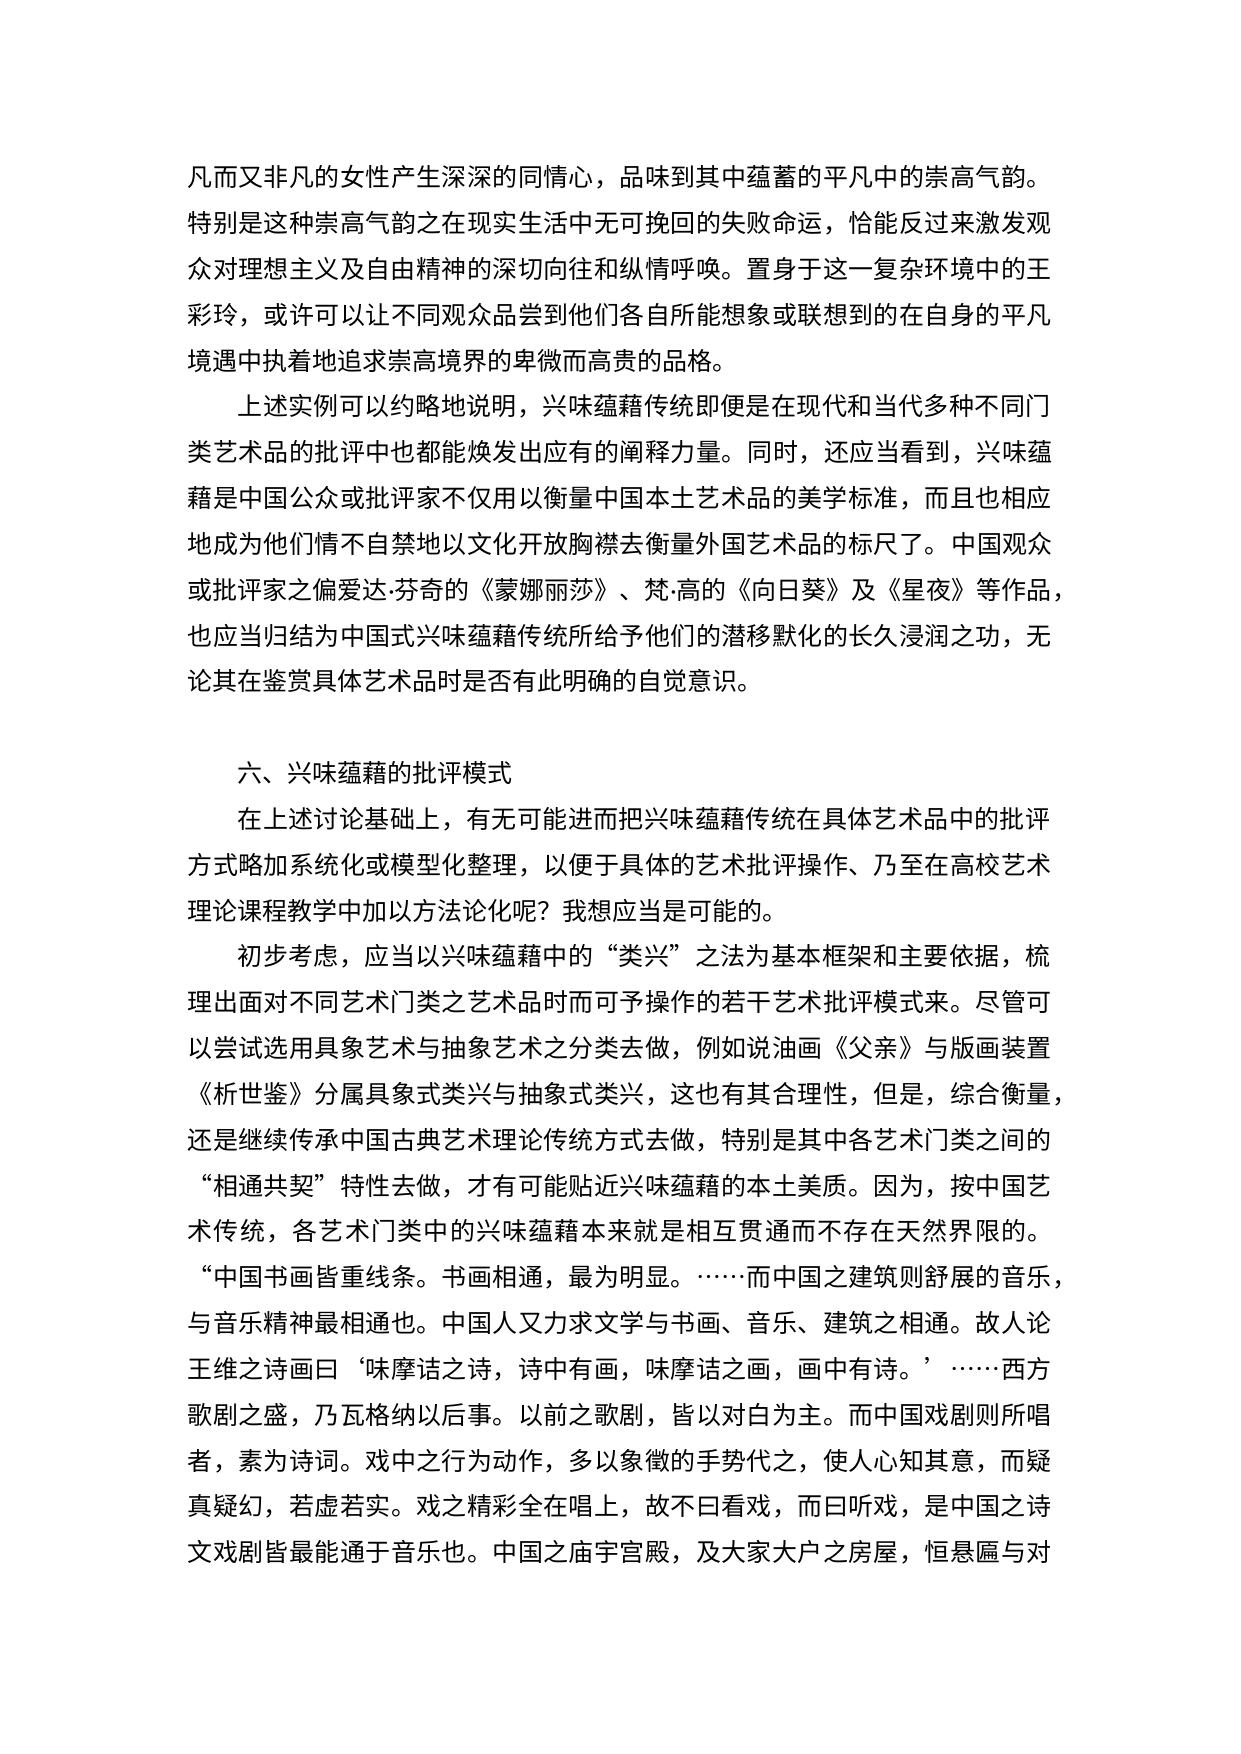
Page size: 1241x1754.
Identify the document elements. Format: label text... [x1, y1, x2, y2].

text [187, 150, 1053, 379]
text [187, 929, 1053, 1571]
text 上述实例可以约略地说明，兴味蕴藉传统即便是在现代和当代多种不同门类艺术品的批评中也都能焕发出应有的阐释力量。同时，还应当看到，兴味蕴藉是中国公众或批评家不仅用以衡量中国本土艺术品的美学标准，而且也相应地成为他们情不自禁地以文化开放胸襟去衡量外国艺术品的标尺了。中国观众或批评家之偏爱达·芬奇的《蒙娜丽莎》、梵·高的《向日葵》及《星夜》等作品，也应当归结为中国式兴味蕴藉传统所给予他们的潜移默化的长久浸润之功，无论其在鉴赏具体艺术品时是否有此明确的自觉意识。 [187, 379, 1053, 700]
text 在上述讨论基础上，有无可能进而把兴味蕴藉传统在具体艺术品中的批评方式略加系统化或模型化整理，以便于具体的艺术批评操作、乃至在高校艺术理论课程教学中加以方法论化呢？我想应当是可能的。 [187, 792, 1053, 929]
text 六、兴味蕴藉的批评模式 [187, 746, 1053, 792]
